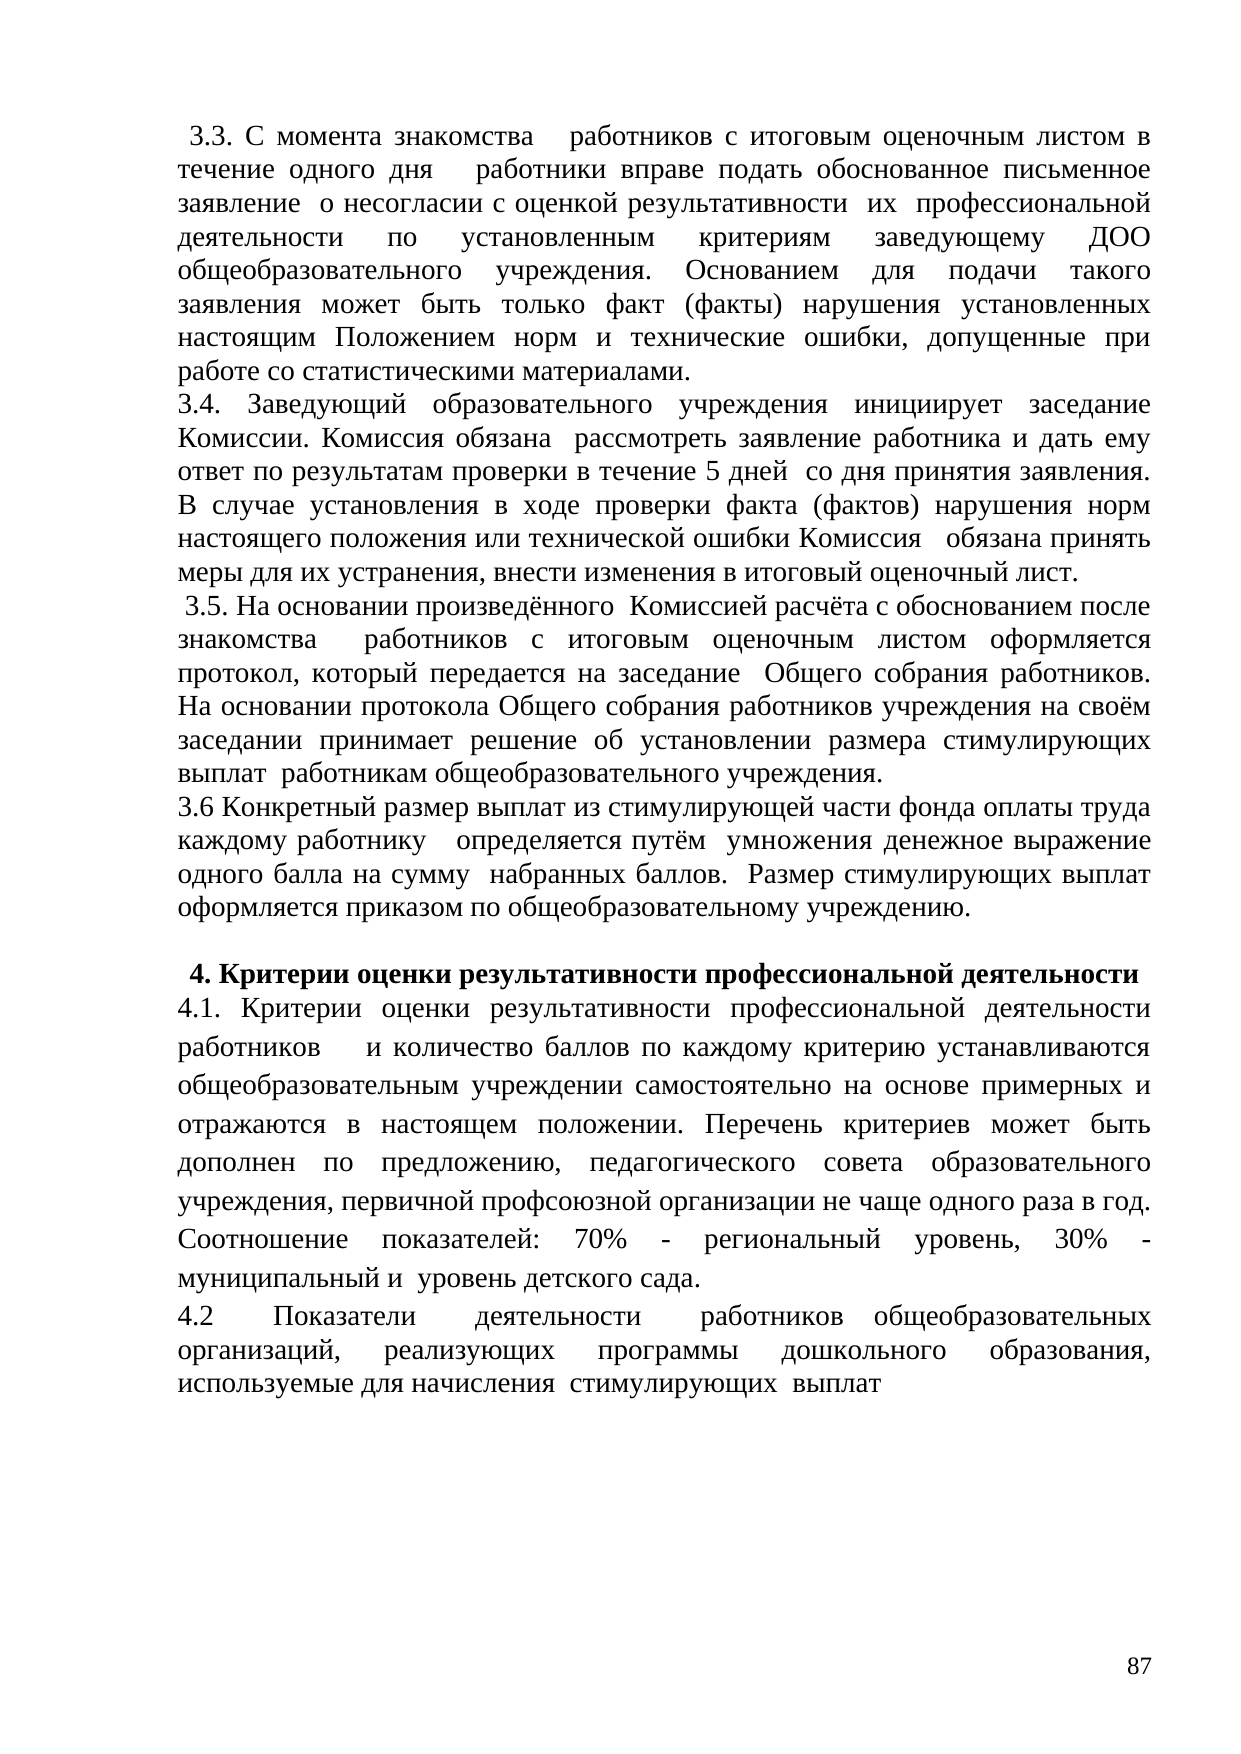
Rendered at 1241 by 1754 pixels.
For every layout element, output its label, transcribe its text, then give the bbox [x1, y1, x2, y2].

text 4.2 Показатели деятельности работников общеобразовательных организаций, реализующих программы дошкольного образования, используемые для начисления стимулирующих выплат [177, 1298, 1152, 1399]
text 3.3. С момента знакомства работников с итоговым оценочным листом в течение одного дня работники вправе подать обоснованное письменное заявление о несогласии с оценкой результативности их профессиональной деятельности по установленным критериям заведующему ДОО общеобразовательного учреждения. Основанием для подачи такого заявления может быть только факт (факты) нарушения установленных настоящим Положением норм и технические ошибки, допущенные при работе со статистическими материалами. [177, 118, 1152, 386]
text 3.5. На основании произведённого Комиссией расчёта с обоснованием после знакомства работников с итоговым оценочным листом оформляется протокол, который передается на заседание Общего собрания работников. На основании протокола Общего собрания работников учреждения на своём заседании принимает решение об установлении размера стимулирующих выплат работникам общеобразовательного учреждения. [177, 588, 1152, 789]
text 4. Критерии оценки результативности профессиональной деятельности [177, 957, 1152, 990]
text 3.6 Конкретный размер выплат из стимулирующей части фонда оплаты труда каждому работнику определяется путём умножения денежное выражение одного балла на сумму набранных баллов. Размер стимулирующих выплат оформляется приказом по общеобразовательному учреждению. [177, 789, 1152, 923]
text 4.1. Критерии оценки результативности профессиональной деятельности работников и количество баллов по каждому критерию устанавливаются общеобразовательным учреждении самостоятельно на основе примерных и отражаются в настоящем положении. Перечень критериев может быть дополнен по предложению, педагогического совета образовательного учреждения, первичной профсоюзной организации не чаще одного раза в год. Соотношение показателей: 70% - региональный уровень, 30% - муниципальный и уровень детского сада. [177, 990, 1152, 1293]
text 3.4. Заведующий образовательного учреждения инициирует заседание Комиссии. Комиссия обязана рассмотреть заявление работника и дать ему ответ по результатам проверки в течение 5 дней со дня принятия заявления. В случае установления в ходе проверки факта (фактов) нарушения норм настоящего положения или технической ошибки Комиссия обязана принять меры для их устранения, внести изменения в итоговый оценочный лист. [177, 386, 1152, 588]
